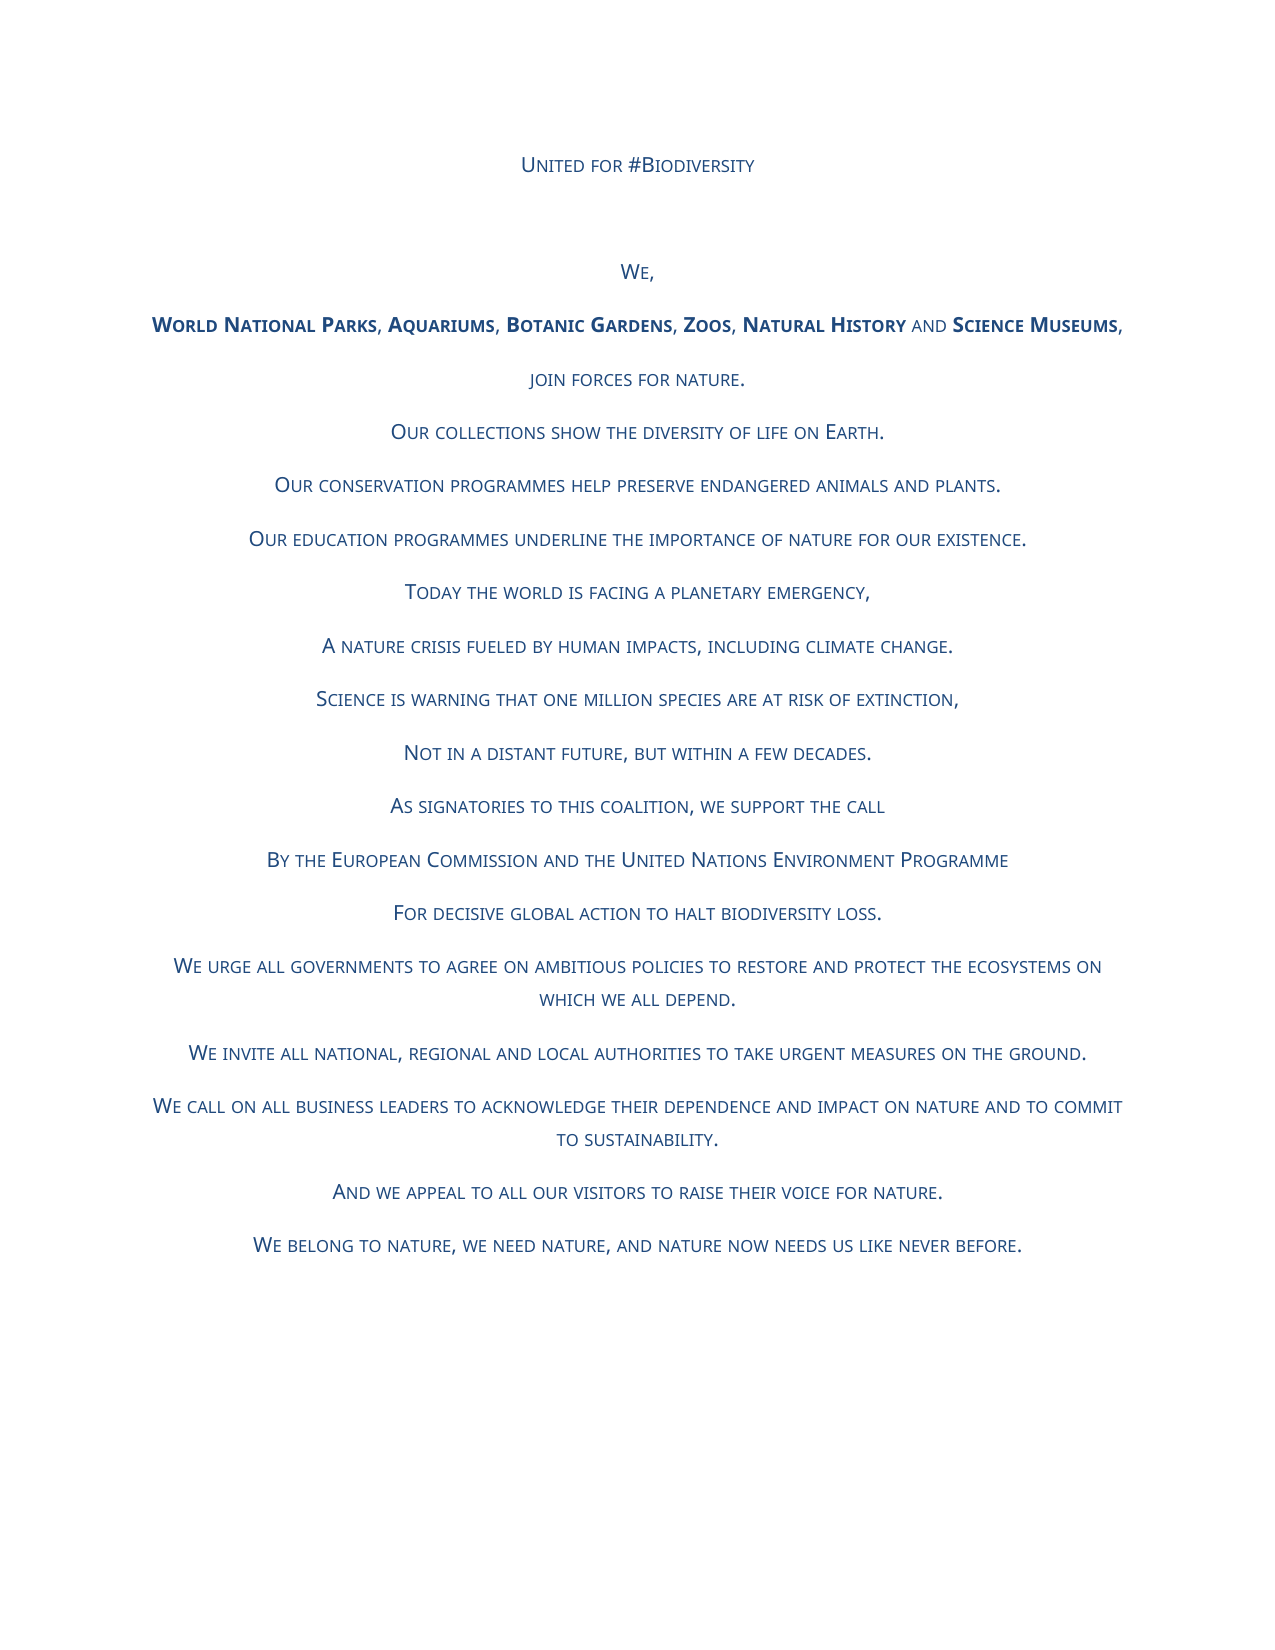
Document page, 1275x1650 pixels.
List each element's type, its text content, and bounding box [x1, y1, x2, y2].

text As signatories to this coalition, we support the call [150, 791, 1125, 820]
text Not in a distant future, but within a few decades. [150, 738, 1125, 766]
text We invite all national, regional and local authorities to take urgent measures on the ground. [150, 1038, 1125, 1066]
text We belong to nature, we need nature, and nature now needs us like never before. [150, 1231, 1125, 1259]
text World National Parks, Aquariums, Botanic Gardens, Zoos, Natural History and Science Museums, [150, 310, 1125, 339]
text For decisive global action to halt biodiversity loss. [150, 898, 1125, 927]
text By the European Commission and the United Nations Environment Programme [150, 845, 1125, 873]
text A nature crisis fueled by human impacts, including climate change. [150, 631, 1125, 659]
text We, [150, 257, 1125, 285]
text Our collections show the diversity of life on Earth. [150, 417, 1125, 446]
text We urge all governments to agree on ambitious policies to restore and protect the ecosystems on which we all depend. [150, 952, 1125, 1013]
text Science is warning that one million species are at risk of extinction, [150, 684, 1125, 713]
text Our education programmes underline the importance of nature for our existence. [150, 524, 1125, 552]
text Our conservation programmes help preserve endangered animals and plants. [150, 471, 1125, 499]
text And we appeal to all our visitors to raise their voice for nature. [150, 1177, 1125, 1206]
text We call on all business leaders to acknowledge their dependence and impact on nature and to commit to sustainability. [150, 1091, 1125, 1152]
text Today the world is facing a planetary emergency, [150, 577, 1125, 606]
text United for #Biodiversity [150, 150, 1125, 178]
text join forces for nature. [150, 364, 1125, 392]
